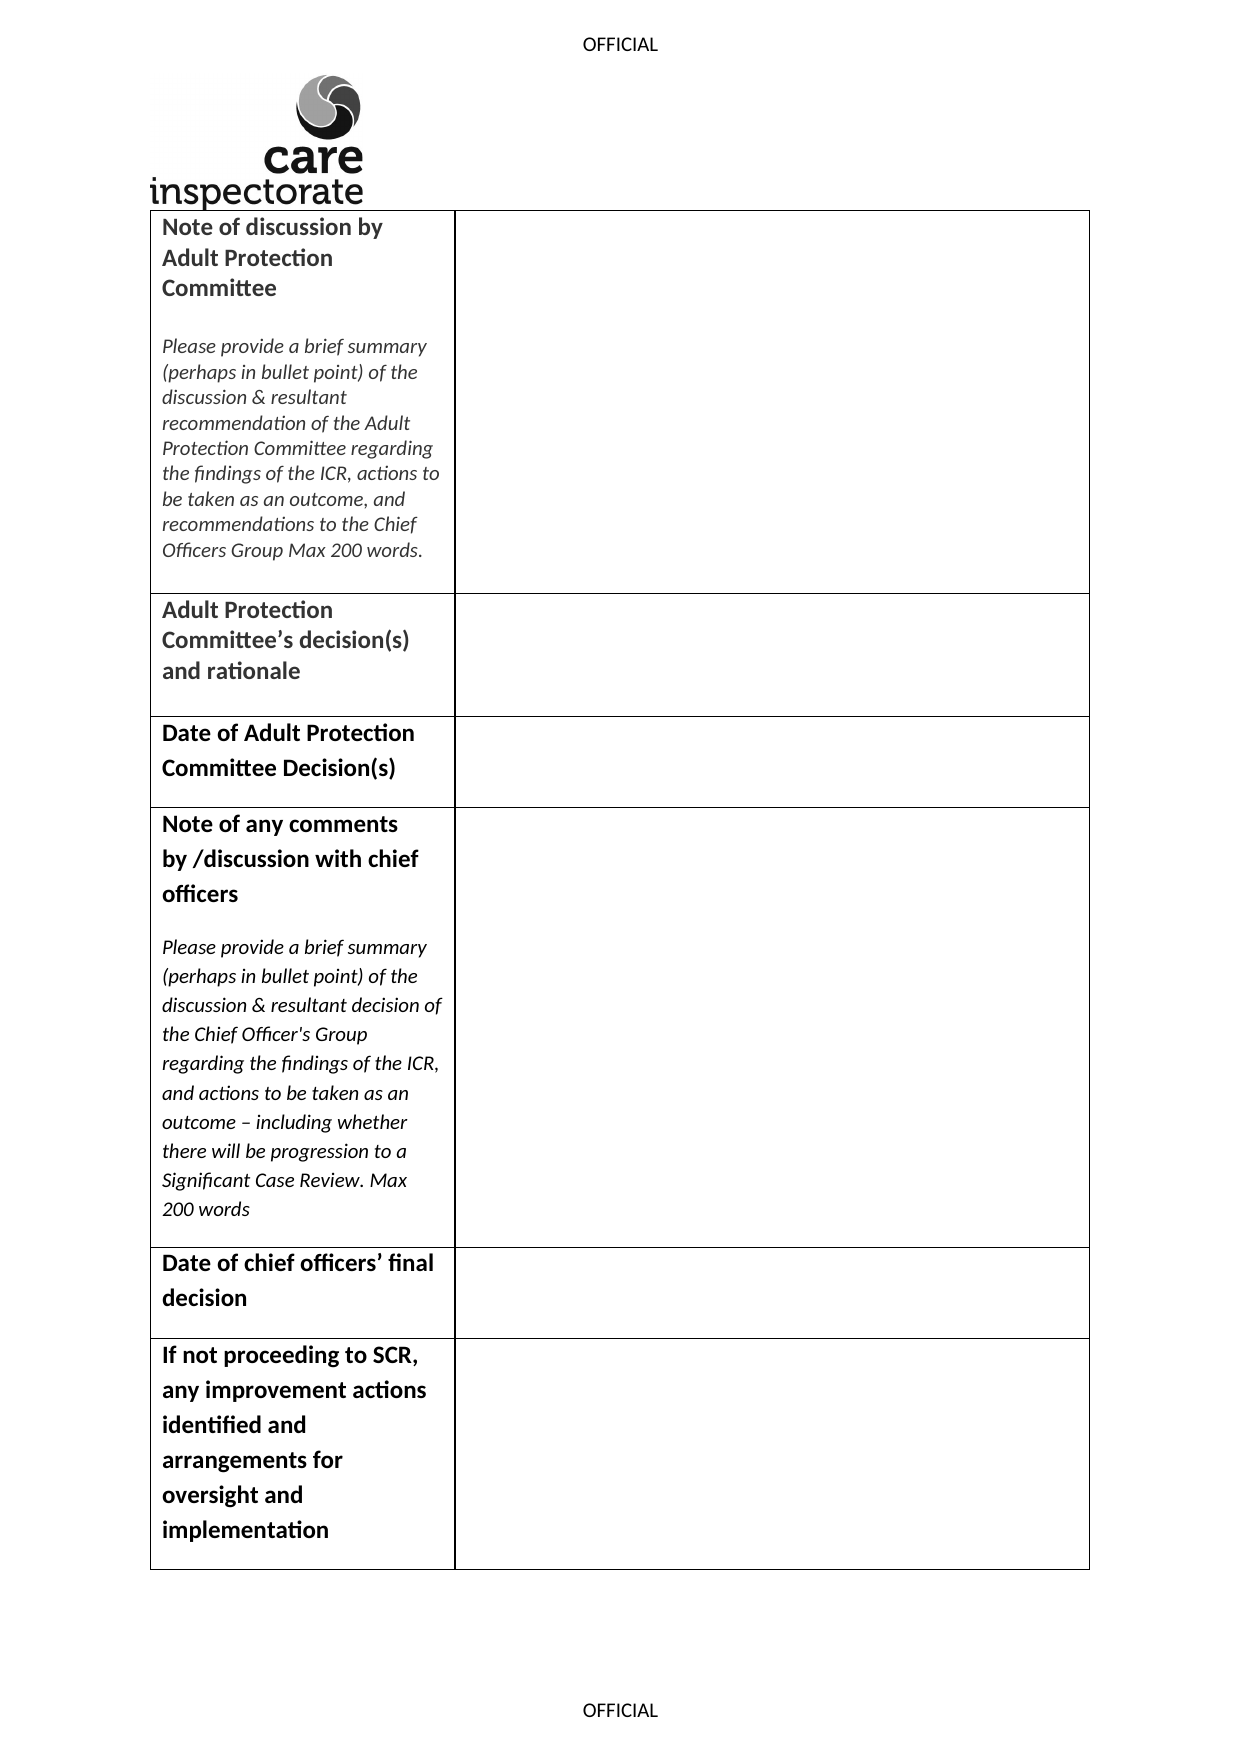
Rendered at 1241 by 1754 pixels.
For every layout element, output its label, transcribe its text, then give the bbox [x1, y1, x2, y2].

table_cell [456, 1339, 1089, 1569]
table_cell Adult Protection Committee’s decision(s) and rationale [151, 594, 454, 716]
table_cell Note of discussion by Adult Protection Committee Please provide a brief summary (perhaps in bullet point) of the discussion & resultant recommendation of the Adult Protection Committee regarding the findings of the ICR, actions to be taken as an outcome, and recommendations to the Chief Officers Group Max 200 words. [151, 211, 454, 593]
table_cell [456, 717, 1089, 807]
table_cell Note of any comments by /discussion with chief officers Please provide a brief summary (perhaps in bullet point) of the discussion & resultant decision of the Chief Officer's Group regarding the findings of the ICR, and actions to be taken as an outcome – including whether there will be progression to a Significant Case Review. Max 200 words [151, 808, 454, 1247]
table_cell Date of Adult Protection Committee Decision(s) [151, 717, 454, 807]
table_cell [456, 211, 1089, 593]
table_cell [456, 808, 1089, 1247]
table_cell [456, 1248, 1089, 1338]
table_cell [456, 594, 1089, 716]
table_cell If not proceeding to SCR, any improvement actions identified and arrangements for oversight and implementation [151, 1339, 454, 1569]
picture [150, 73, 363, 210]
table_cell Date of chief officers’ final decision [151, 1248, 454, 1338]
